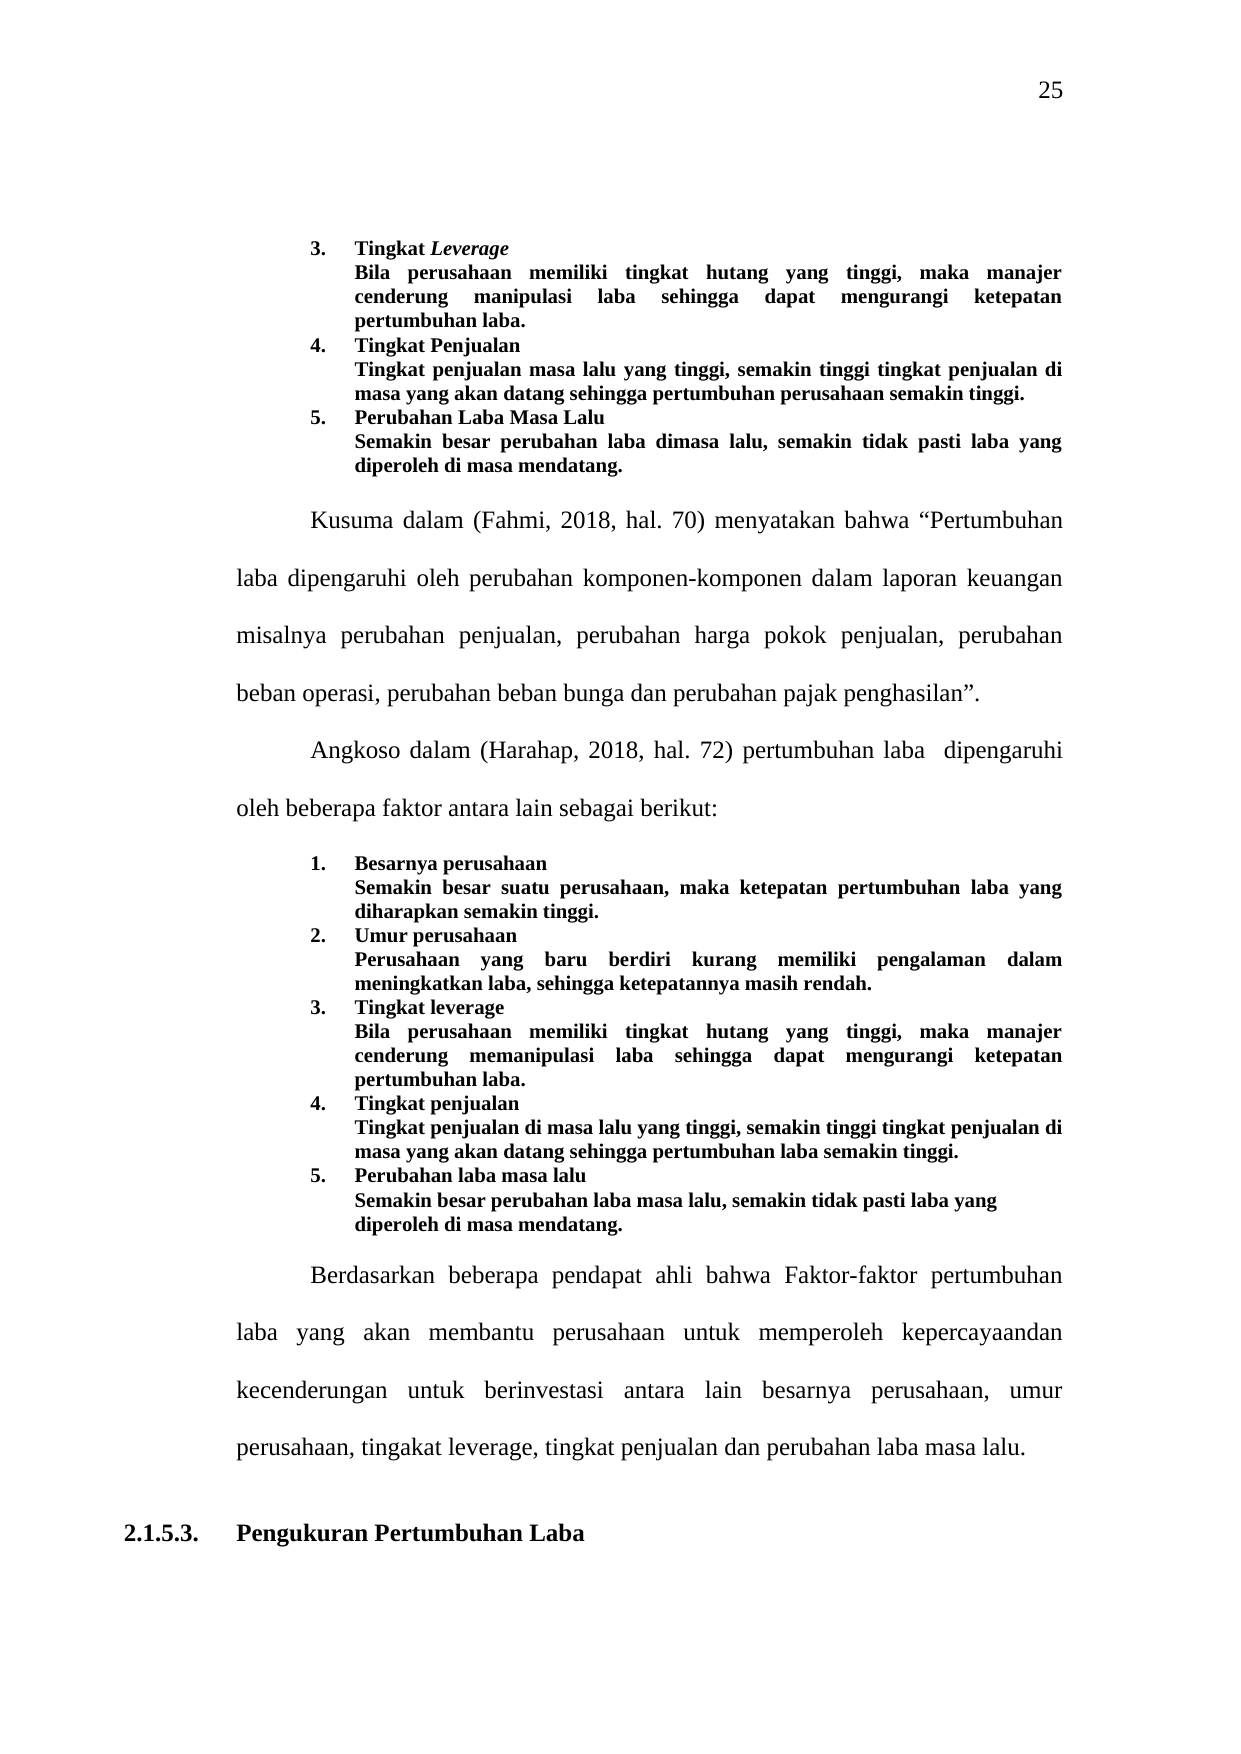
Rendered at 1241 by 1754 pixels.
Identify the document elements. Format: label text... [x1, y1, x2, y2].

list Bila perusahaan memiliki tingkat hutang yang tinggi, maka manajer cenderung memanipulasi laba sehingga dapat mengurangi ketepatan pertumbuhan laba. [354, 1019, 1063, 1091]
list Tingkat Leverage [310, 236, 1063, 260]
list Umur perusahaan [310, 923, 1063, 947]
list Tingkat penjualan [310, 1091, 1063, 1115]
list Semakin besar suatu perusahaan, maka ketepatan pertumbuhan laba yang diharapkan semakin tinggi. [354, 875, 1063, 923]
list Bila perusahaan memiliki tingkat hutang yang tinggi, maka manajer cenderung manipulasi laba sehingga dapat mengurangi ketepatan pertumbuhan laba. [354, 260, 1063, 332]
list Angkoso dalam pertumbuhan laba dipengaruhi oleh beberapa faktor antara lain sebagai berikut: [236, 736, 1063, 822]
list Tingkat penjualan di masa lalu yang tinggi, semakin tinggi tingkat penjualan di masa yang akan datang sehingga pertumbuhan laba semakin tinggi. [354, 1115, 1063, 1163]
list Perusahaan yang baru berdiri kurang memiliki pengalaman dalam meningkatkan laba, sehingga ketepatannya masih rendah. [354, 947, 1063, 995]
subtitle Pengukuran Pertumbuhan Laba [124, 1518, 1063, 1547]
text Berdasarkan beberapa pendapat ahli bahwa Faktor-faktor pertumbuhan laba yang akan membantu perusahaan untuk memperoleh kepercayaandan kecenderungan untuk berinvestasi antara lain besarnya perusahaan, umur perusahaan, tingakat leverage, tingkat penjualan dan perubahan laba masa lalu. [236, 1260, 1063, 1461]
list Tingkat Penjualan [310, 332, 1063, 357]
list Perubahan Laba Masa Lalu [310, 405, 1063, 429]
list Kusuma dalam menyatakan bahwa “Pertumbuhan laba dipengaruhi oleh perubahan komponen-komponen dalam laporan keuangan misalnya perubahan penjualan, perubahan harga pokok penjualan, perubahan beban operasi, perubahan beban bunga dan perubahan pajak penghasilan”. [236, 506, 1063, 707]
list Besarnya perusahaan [310, 851, 1063, 875]
text Semakin besar perubahan laba masa lalu, semakin tidak pasti laba yang diperoleh di masa mendatang. [354, 1187, 1063, 1236]
list Tingkat penjualan masa lalu yang tinggi, semakin tinggi tingkat penjualan di masa yang akan datang sehingga pertumbuhan perusahaan semakin tinggi. [354, 357, 1063, 405]
list Semakin besar perubahan laba dimasa lalu, semakin tidak pasti laba yang diperoleh di masa mendatang. [354, 429, 1063, 477]
list Perubahan laba masa lalu [310, 1163, 1063, 1187]
list Tingkat leverage [310, 995, 1063, 1019]
